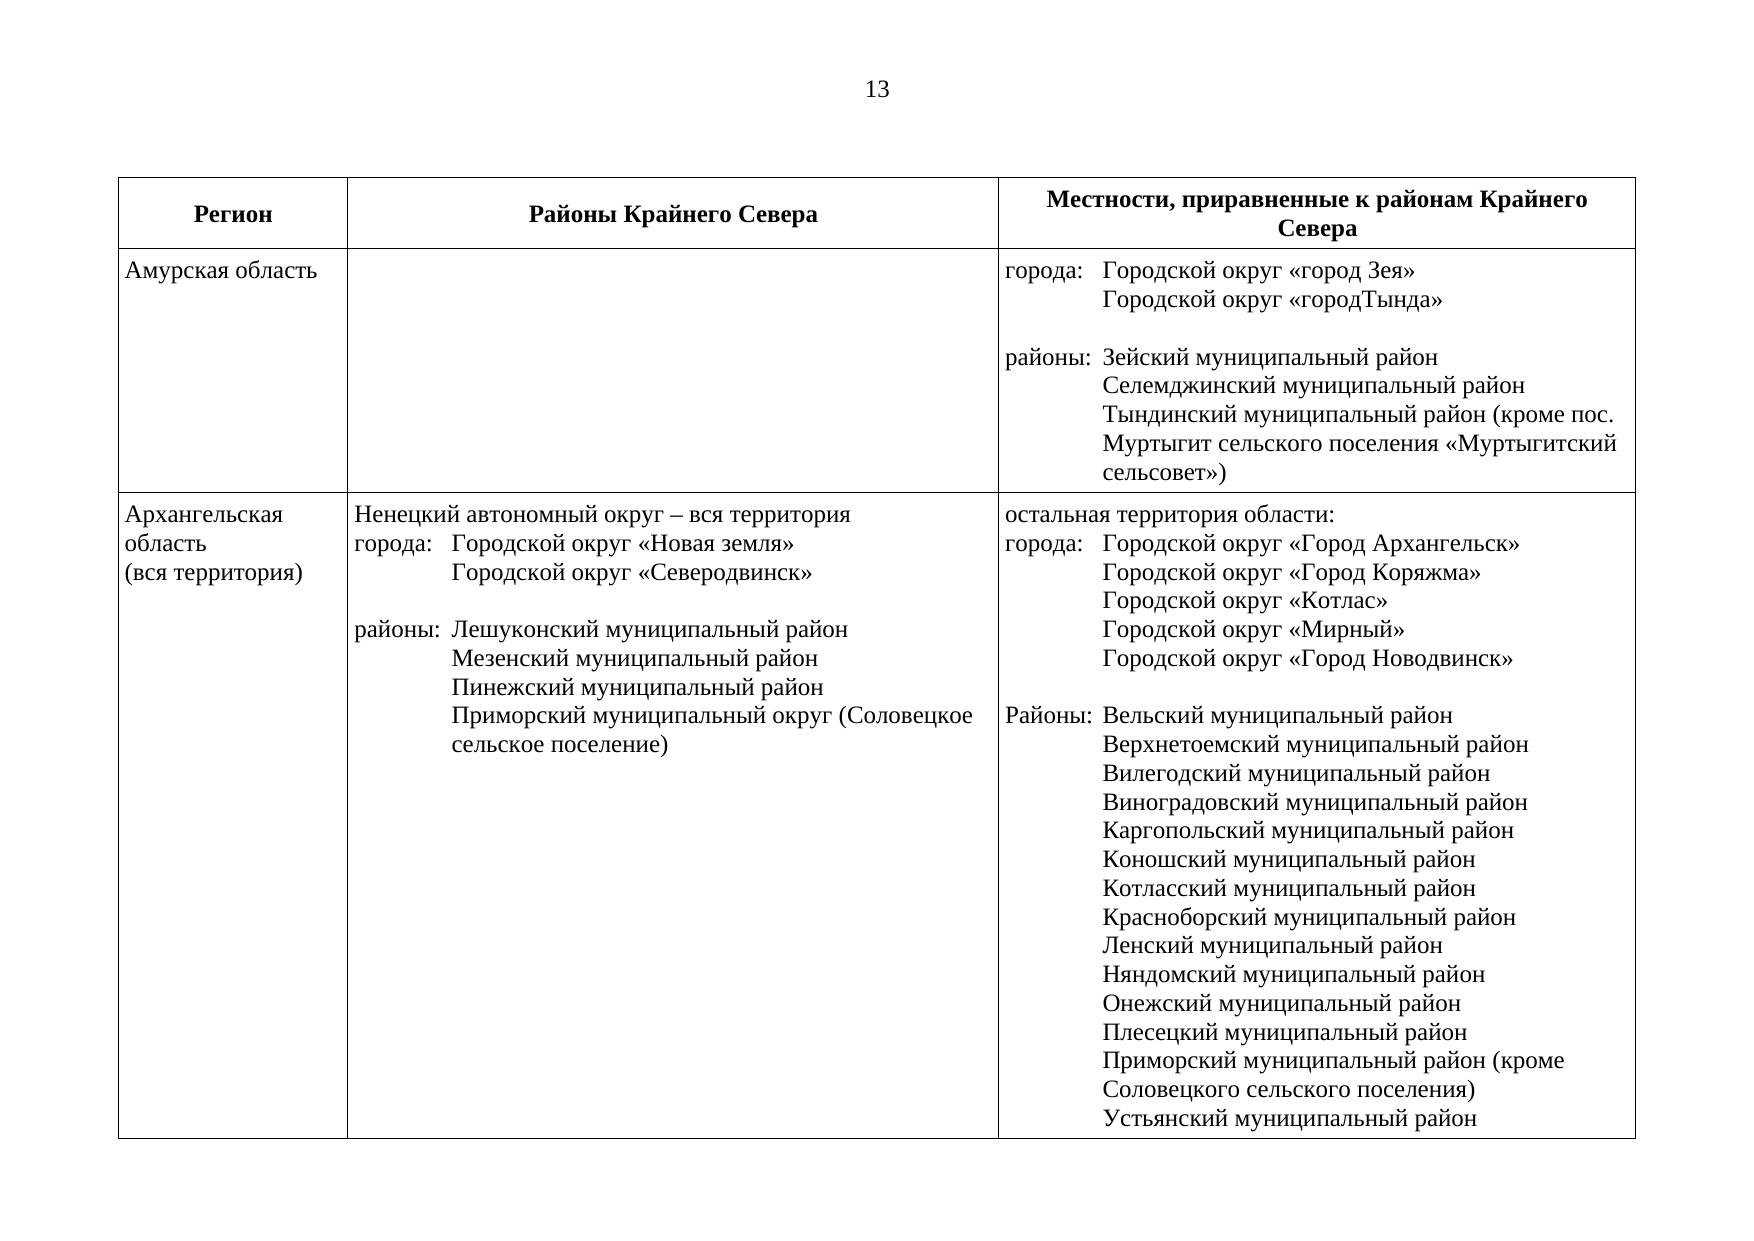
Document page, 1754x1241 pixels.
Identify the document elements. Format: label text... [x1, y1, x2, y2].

table_header Местности, приравненные к районам Крайнего Севера [999, 178, 1635, 248]
table_header Регион [119, 178, 347, 248]
table_cell города: Городской округ «город Зея» Городской округ «городТында» районы: Зейский муниципальный район Селемджинский муниципальный район Тындинский муниципальный район (кроме пос. Муртыгит сельского поселения «Муртыгитский сельсовет») [999, 249, 1635, 492]
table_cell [999, 493, 1635, 1138]
table_cell Амурская область [119, 249, 347, 492]
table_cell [348, 493, 998, 1138]
table_header Районы Крайнего Севера [348, 178, 998, 248]
table_cell [348, 249, 998, 492]
table_cell Архангельская область (вся территория) [119, 493, 347, 1138]
